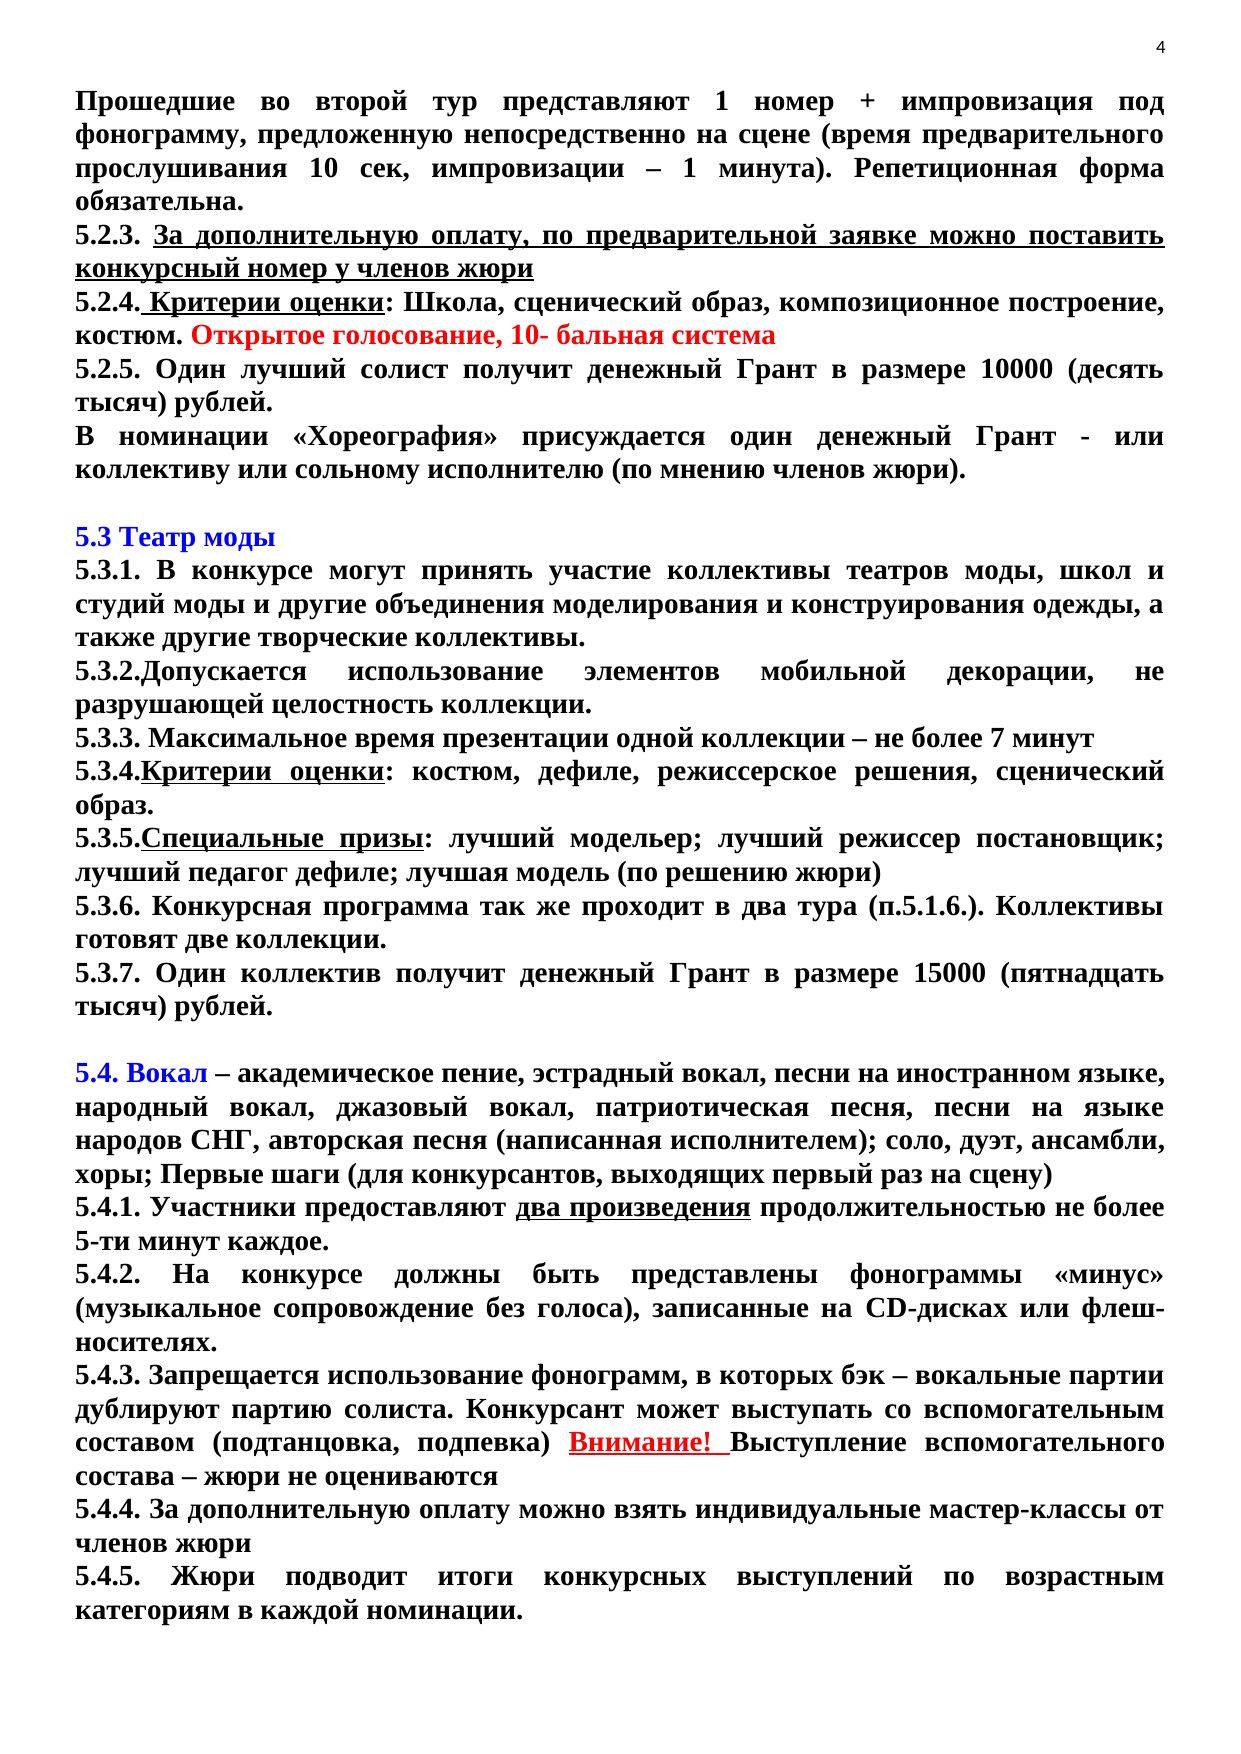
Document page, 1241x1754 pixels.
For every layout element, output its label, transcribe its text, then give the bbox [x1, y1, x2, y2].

list 5.4.4. За дополнительную оплату можно взять индивидуальные мастер-классы от членов жюри [75, 1491, 1165, 1558]
text 5.4.5. Жюри подводит итоги конкурсных выступлений по возрастным категориям в каждой номинации. [75, 1558, 1165, 1626]
list 5.2.3. За дополнительную оплату, по предварительной заявке можно поставить конкурсный номер у членов жюри [75, 217, 1165, 284]
list 5.2.5. Один лучший солист получит денежный Грант в размере 10000 (десять тысяч) рублей. [75, 351, 1165, 418]
text 5.3.7. Один коллектив получит денежный Грант в размере 15000 (пятнадцать тысяч) рублей. [75, 955, 1165, 1022]
text 5.3.1. В конкурсе могут принять участие коллективы театров моды, школ и студий моды и другие объединения моделирования и конструирования одежды, а также другие творческие коллективы. [75, 552, 1165, 653]
text 5.3.4.Критерии оценки: костюм, дефиле, режиссерское решения, сценический образ. [75, 753, 1165, 821]
text 5.3.2.Допускается использование элементов мобильной декорации, не разрушающей целостность коллекции. [75, 653, 1165, 720]
text 5.4. Вокал – академическое пение, эстрадный вокал, песни на иностранном языке, народный вокал, джазовый вокал, патриотическая песня, песни на языке народов СНГ, авторская песня (написанная исполнителем); соло, дуэт, ансамбли, хоры; Первые шаги (для конкурсантов, выходящих первый раз на сцену) [75, 1055, 1165, 1189]
text 5.3 Театр моды [75, 519, 1165, 552]
text 5.3.5.Специальные призы: лучший модельер; лучший режиссер постановщик; лучший педагог дефиле; лучшая модель (по решению жюри) [75, 821, 1165, 888]
list 5.4.3. Запрещается использование фонограмм, в которых бэк – вокальные партии дублируют партию солиста. Конкурсант может выступать со вспомогательным составом (подтанцовка, подпевка) Внимание! Выступление вспомогательного состава – жюри не оцениваются [75, 1357, 1165, 1491]
text 5.3.6. Конкурсная программа так же проходит в два тура (п.5.1.6.). Коллективы готовят две коллекции. [75, 888, 1165, 955]
text 5.4.1. Участники предоставляют два произведения продолжительностью не более 5-ти минут каждое. [75, 1189, 1165, 1257]
list Прошедшие во второй тур представляют 1 номер + импровизация под фонограмму, предложенную непосредственно на сцене (время предварительного прослушивания 10 сек, импровизации – 1 минута). Репетиционная форма обязательна. [75, 83, 1165, 217]
list В номинации «Хореография» присуждается один денежный Грант - или коллективу или сольному исполнителю (по мнению членов жюри). [75, 418, 1165, 485]
text 5.3.3. Максимальное время презентации одной коллекции – не более 7 минут [75, 720, 1165, 753]
list 5.4.2. На конкурсе должны быть представлены фонограммы «минус» (музыкальное сопровождение без голоса), записанные на CD-дисках или флеш-носителях. [75, 1257, 1165, 1357]
list 5.2.4. Критерии оценки: Школа, сценический образ, композиционное построение, костюм. Открытое голосование, 10- бальная система [75, 284, 1165, 351]
